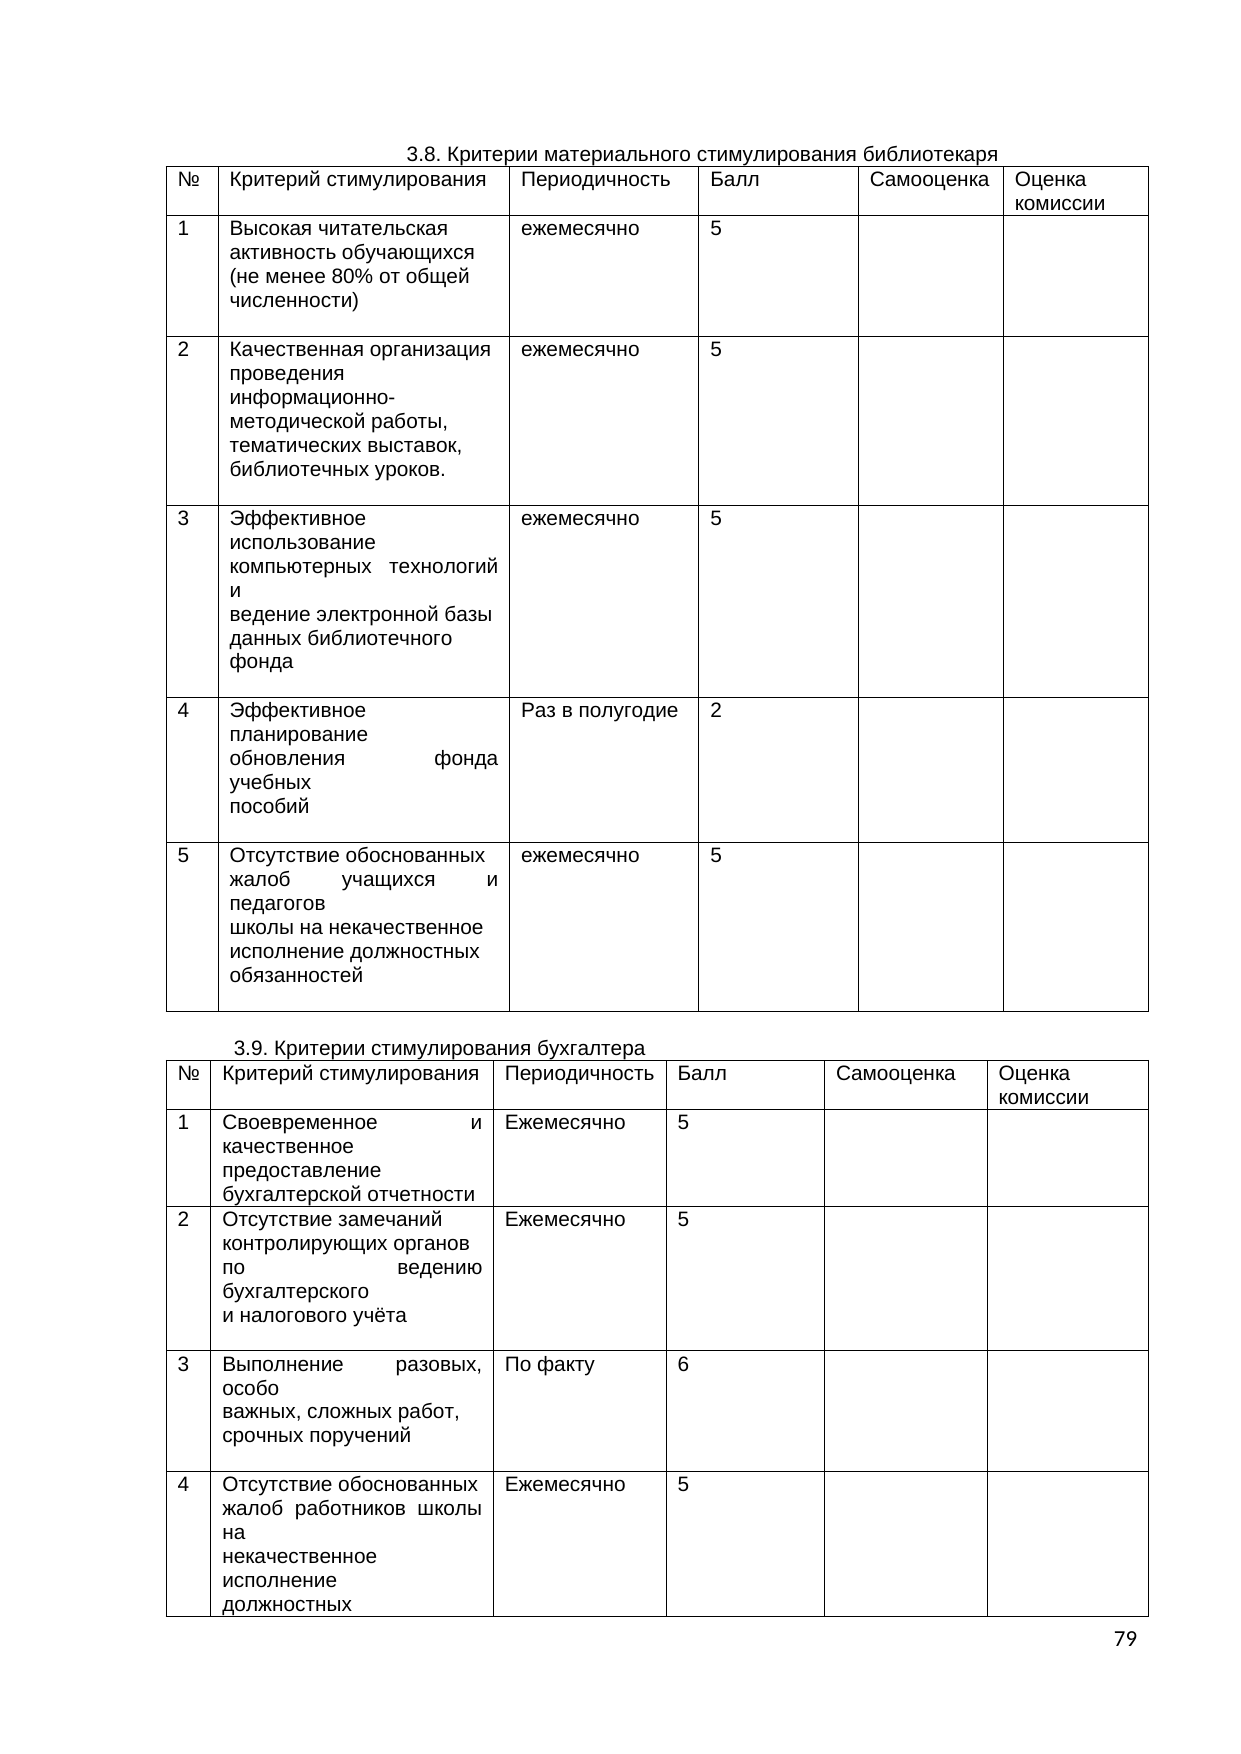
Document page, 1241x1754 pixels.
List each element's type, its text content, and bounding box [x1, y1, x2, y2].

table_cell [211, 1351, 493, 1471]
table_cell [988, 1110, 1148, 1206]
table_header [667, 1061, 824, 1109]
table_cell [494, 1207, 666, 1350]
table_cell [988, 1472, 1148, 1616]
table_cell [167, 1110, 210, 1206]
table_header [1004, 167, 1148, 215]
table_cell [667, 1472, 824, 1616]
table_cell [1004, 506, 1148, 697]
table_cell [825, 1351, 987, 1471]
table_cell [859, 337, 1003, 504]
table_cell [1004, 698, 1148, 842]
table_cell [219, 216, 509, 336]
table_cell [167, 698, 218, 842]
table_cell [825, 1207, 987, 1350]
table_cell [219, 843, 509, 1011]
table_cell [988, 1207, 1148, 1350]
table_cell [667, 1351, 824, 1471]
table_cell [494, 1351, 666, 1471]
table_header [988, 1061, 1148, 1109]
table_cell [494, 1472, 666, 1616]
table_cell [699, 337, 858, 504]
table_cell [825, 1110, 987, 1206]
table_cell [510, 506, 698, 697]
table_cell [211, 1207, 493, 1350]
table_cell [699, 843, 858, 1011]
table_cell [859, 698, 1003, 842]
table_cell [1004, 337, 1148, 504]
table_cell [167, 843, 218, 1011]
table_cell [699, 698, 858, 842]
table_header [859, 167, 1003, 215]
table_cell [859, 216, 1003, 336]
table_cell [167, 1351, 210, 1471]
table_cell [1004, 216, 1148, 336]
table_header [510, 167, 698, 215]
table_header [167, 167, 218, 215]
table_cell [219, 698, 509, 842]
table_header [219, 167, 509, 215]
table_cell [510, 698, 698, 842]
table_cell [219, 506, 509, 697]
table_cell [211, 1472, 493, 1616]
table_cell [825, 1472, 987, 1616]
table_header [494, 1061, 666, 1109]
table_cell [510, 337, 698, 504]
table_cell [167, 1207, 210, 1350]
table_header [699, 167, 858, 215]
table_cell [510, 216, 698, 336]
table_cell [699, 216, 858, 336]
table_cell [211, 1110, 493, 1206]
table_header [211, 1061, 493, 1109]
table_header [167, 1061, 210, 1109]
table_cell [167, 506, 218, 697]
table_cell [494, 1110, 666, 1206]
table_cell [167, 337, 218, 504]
text 3.8. Критерии материального стимулирования библиотекаря [177, 142, 1137, 166]
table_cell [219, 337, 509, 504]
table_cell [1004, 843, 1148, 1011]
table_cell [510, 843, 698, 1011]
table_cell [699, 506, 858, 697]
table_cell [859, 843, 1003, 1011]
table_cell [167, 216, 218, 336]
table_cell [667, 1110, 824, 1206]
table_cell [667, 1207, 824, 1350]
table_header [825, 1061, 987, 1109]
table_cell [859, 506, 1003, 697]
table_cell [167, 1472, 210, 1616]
text 3.9. Критерии стимулирования бухгалтера [177, 1036, 1137, 1060]
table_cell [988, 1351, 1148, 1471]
